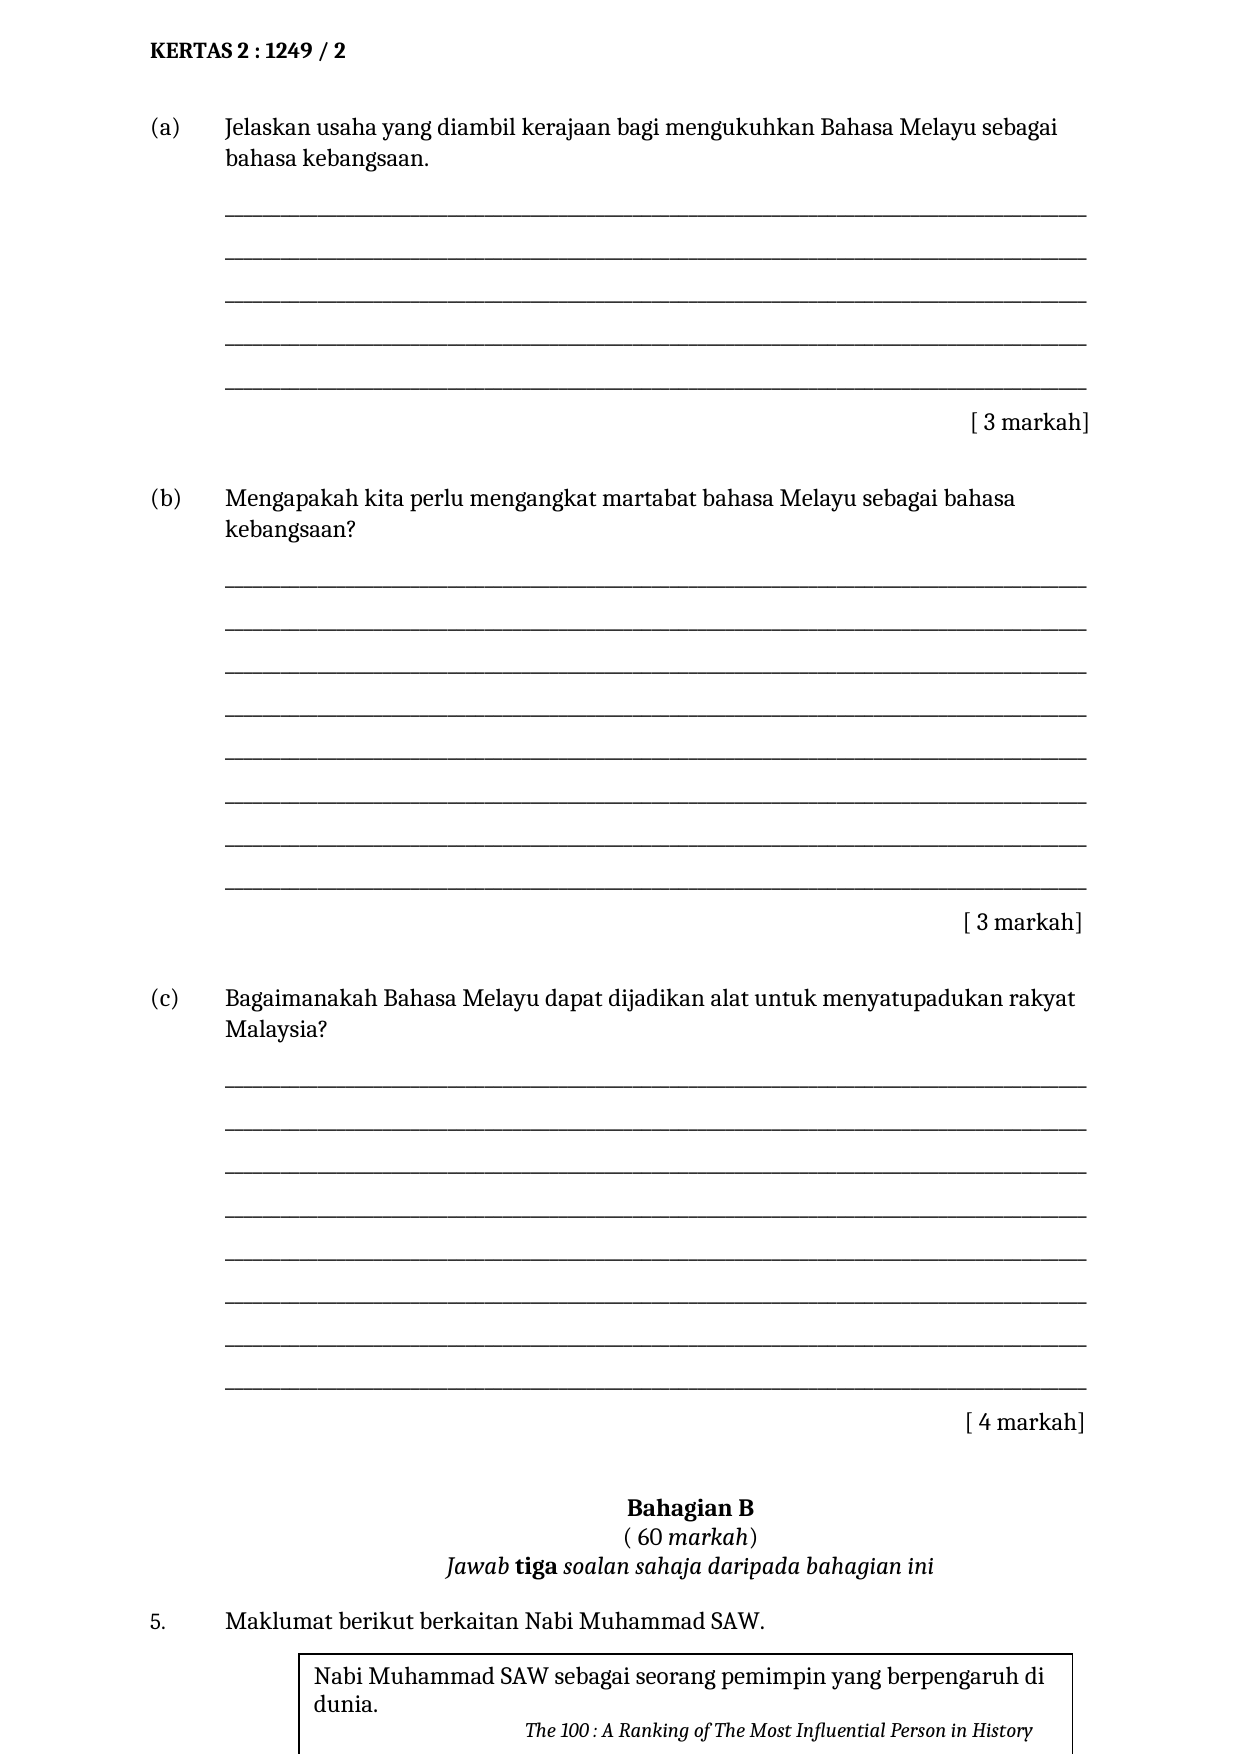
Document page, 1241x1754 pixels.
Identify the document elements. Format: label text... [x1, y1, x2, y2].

text (c) Bagaimanakah Bahasa Melayu dapat dijadikan alat untuk menyatupadukan rakyat Malaysia? [150, 984, 1090, 1044]
text __________________________________________________________________________________________________________________________________________________________________________________________ [225, 1192, 1090, 1264]
text _______________________________________________________________________________________________________________________________________________________________________________________________________________________________________________________________________________________ [225, 563, 1090, 678]
text _____________________________________________________________________________________________ [225, 778, 1090, 807]
text __________________________________________________________________________________________________________________________________________________________________________________________ [225, 692, 1090, 764]
text _____________________________________________________________________________________________ [225, 1279, 1090, 1307]
text [ 3 markah] [150, 908, 1090, 937]
text [ 3 markah] [150, 408, 1090, 436]
list Jawab tiga soalan sahaja daripada bahagian ini [291, 1552, 1090, 1581]
text _____________________________________________________________________________________________ [225, 1322, 1090, 1351]
text __________________________________________________________________________________________________________________________________________________________________________________________ [225, 1063, 1090, 1135]
text _______________________________________________________________________________________________________________________________________________________________________________________________________________________________________________________________________________________ [225, 192, 1090, 307]
text (a) Jelaskan usaha yang diambil kerajaan bagi mengukuhkan Bahasa Melayu sebagai bahasa kebangsaan. [150, 113, 1090, 173]
text __________________________________________________________________________________________________________________________________________________________________________________________ [225, 822, 1090, 893]
text _____________________________________________________________________________________________ [225, 1149, 1090, 1178]
list ( 60 markah) [291, 1523, 1090, 1552]
text __________________________________________________________________________________________________________________________________________________________________________________________ [225, 321, 1090, 393]
list Bahagian B [291, 1494, 1090, 1523]
text (b) Mengapakah kita perlu mengangkat martabat bahasa Melayu sebagai bahasa kebangsaan? [150, 484, 1090, 544]
text _____________________________________________________________________________________________ [225, 1365, 1090, 1394]
text [ 4 markah] [150, 1408, 1090, 1437]
text 5. Maklumat berikut berkaitan Nabi Muhammad SAW. [150, 1607, 1090, 1636]
